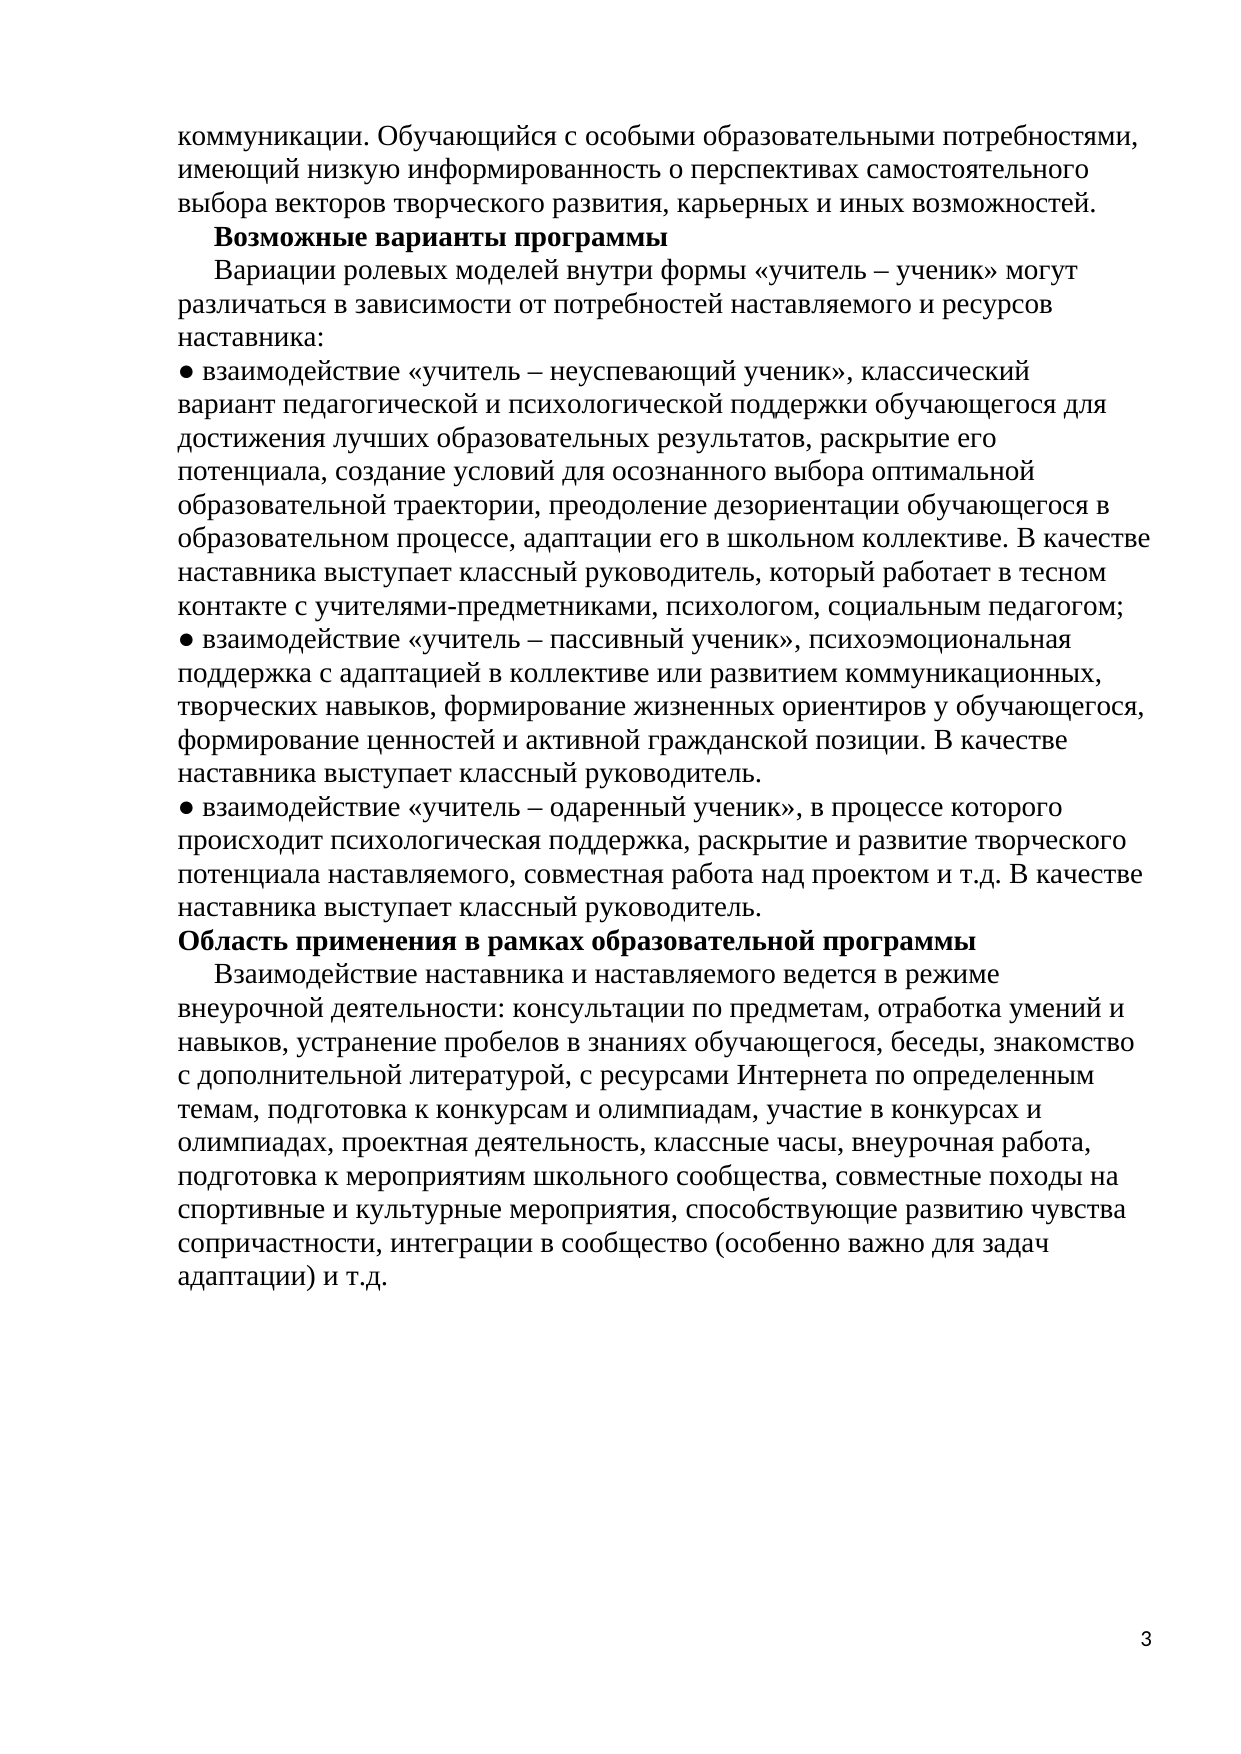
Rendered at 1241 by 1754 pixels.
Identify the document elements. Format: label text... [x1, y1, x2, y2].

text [177, 118, 1152, 923]
text Область применения в рамках образовательной программы Взаимодействие наставника и наставляемого ведется в режиме внеурочной деятельности: консультации по предметам, отработка умений и навыков, устранение пробелов в знаниях обучающегося, беседы, знакомство с дополнительной литературой, с ресурсами Интернета по определенным темам, подготовка к конкурсам и олимпиадам, участие в конкурсах и олимпиадах, проектная деятельность, классные часы, внеурочная работа, подготовка к мероприятиям школьного сообщества, совместные походы на спортивные и культурные мероприятия, способствующие развитию чувства сопричастности, интеграции в сообщество (особенно важно для задач адаптации) и т.д. [177, 923, 1152, 1292]
